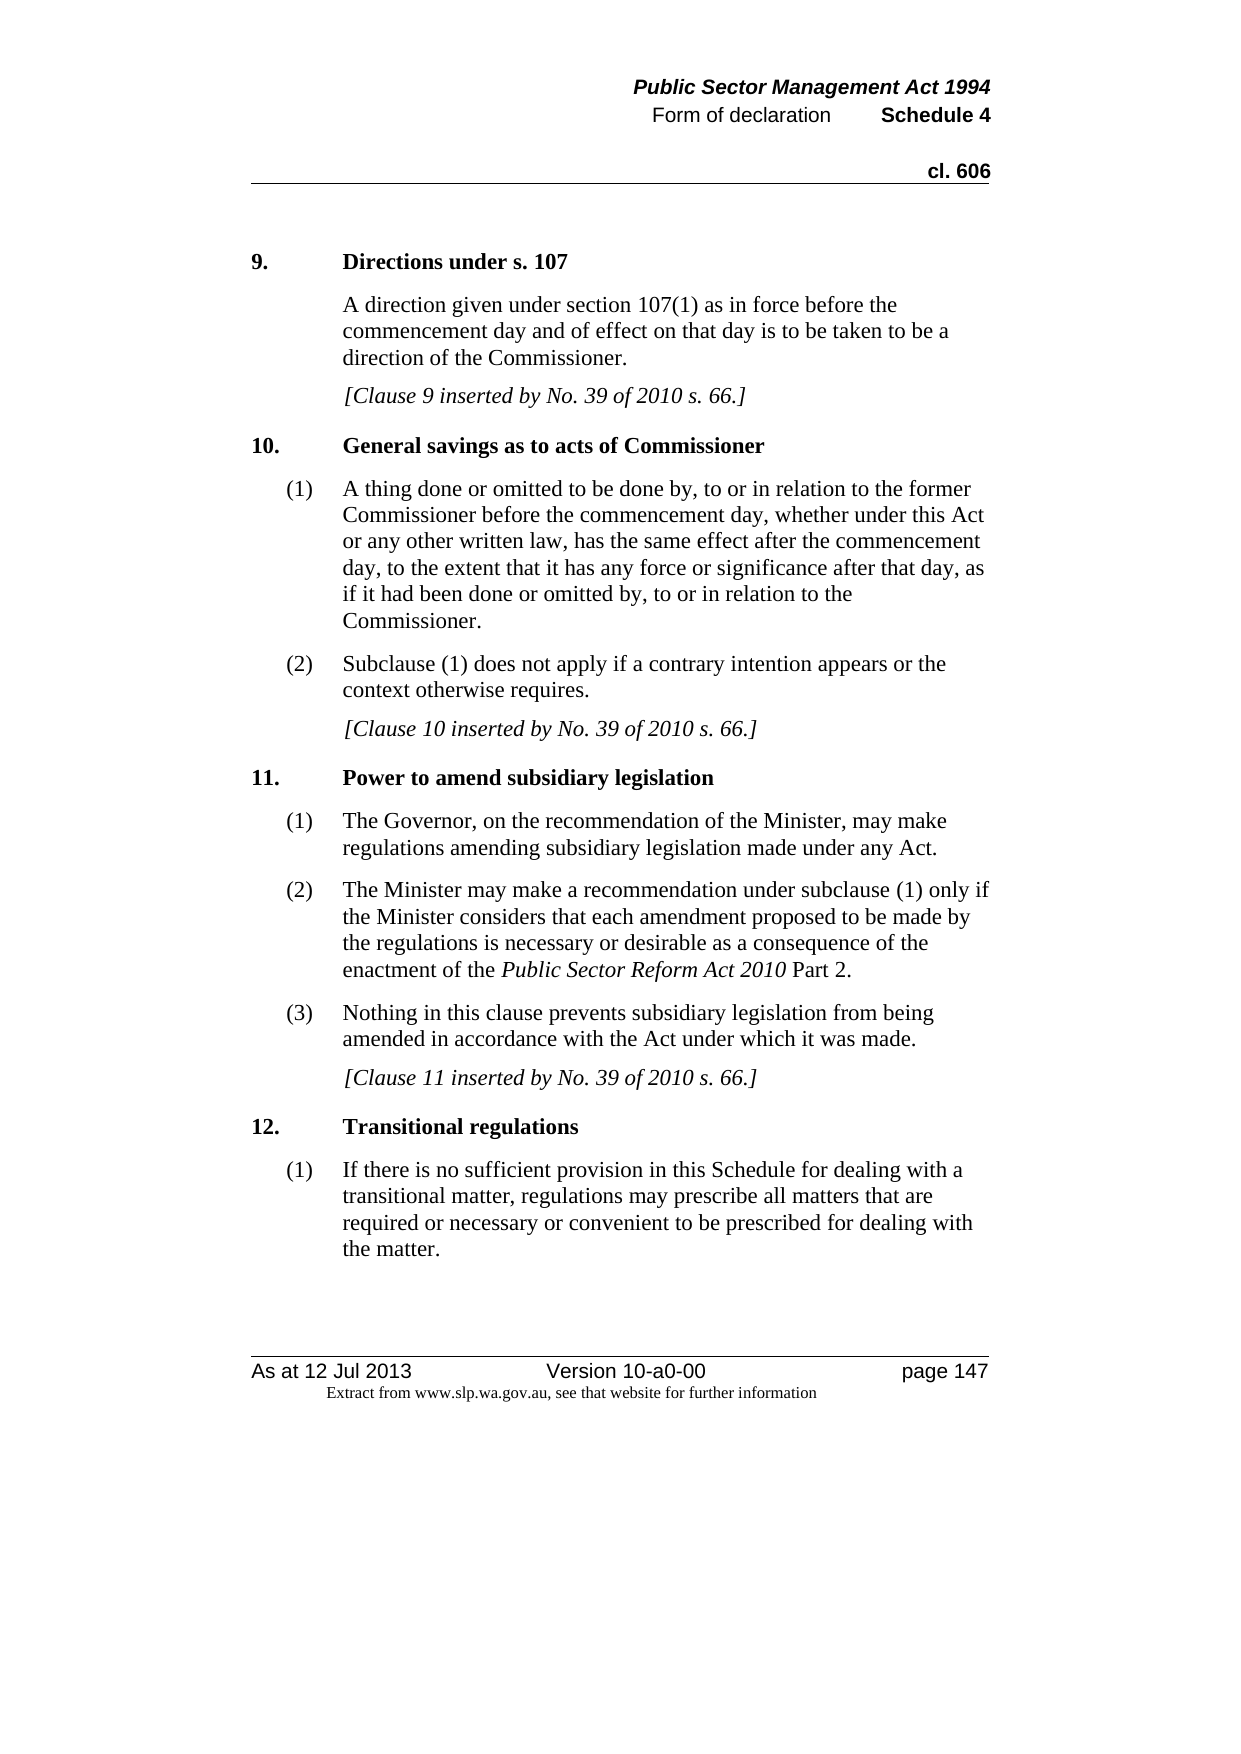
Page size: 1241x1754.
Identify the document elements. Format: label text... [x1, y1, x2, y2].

subtitle 10. General savings as to acts of Commissioner [251, 432, 989, 458]
text [Clause 10 inserted by No. 39 of 2010 s. 66.] [251, 715, 989, 741]
text (1) The Governor, on the recommendation of the Minister, may make regulations amending subsidiary legislation made under any Act. [251, 807, 989, 860]
text (1) A thing done or omitted to be done by, to or in relation to the former Commissioner before the commencement day, whether under this Act or any other written law, has the same effect after the commencement day, to the extent that it has any force or significance after that day, as if it had been done or omitted by, to or in relation to the Commissioner. [251, 475, 989, 633]
text (1) If there is no sufficient provision in this Schedule for dealing with a transitional matter, regulations may prescribe all matters that are required or necessary or convenient to be prescribed for dealing with the matter. [251, 1156, 989, 1262]
text (2) The Minister may make a recommendation under subclause (1) only if the Minister considers that each amendment proposed to be made by the regulations is necessary or desirable as a consequence of the enactment of the Public Sector Reform Act 2010 Part 2. [251, 877, 989, 982]
text (3) Nothing in this clause prevents subsidiary legislation from being amended in accordance with the Act under which it was made. [251, 999, 989, 1051]
text (2) Subclause (1) does not apply if a contrary intention appears or the context otherwise requires. [251, 650, 989, 702]
subtitle 12. Transitional regulations [251, 1113, 989, 1139]
text A direction given under section 107(1) as in force before the commencement day and of effect on that day is to be taken to be a direction of the Commissioner. [251, 291, 989, 370]
text [Clause 11 inserted by No. 39 of 2010 s. 66.] [251, 1064, 989, 1090]
text [Clause 9 inserted by No. 39 of 2010 s. 66.] [251, 383, 989, 409]
subtitle 11. Power to amend subsidiary legislation [251, 764, 989, 791]
subtitle 9. Directions under s. 107 [251, 248, 989, 274]
